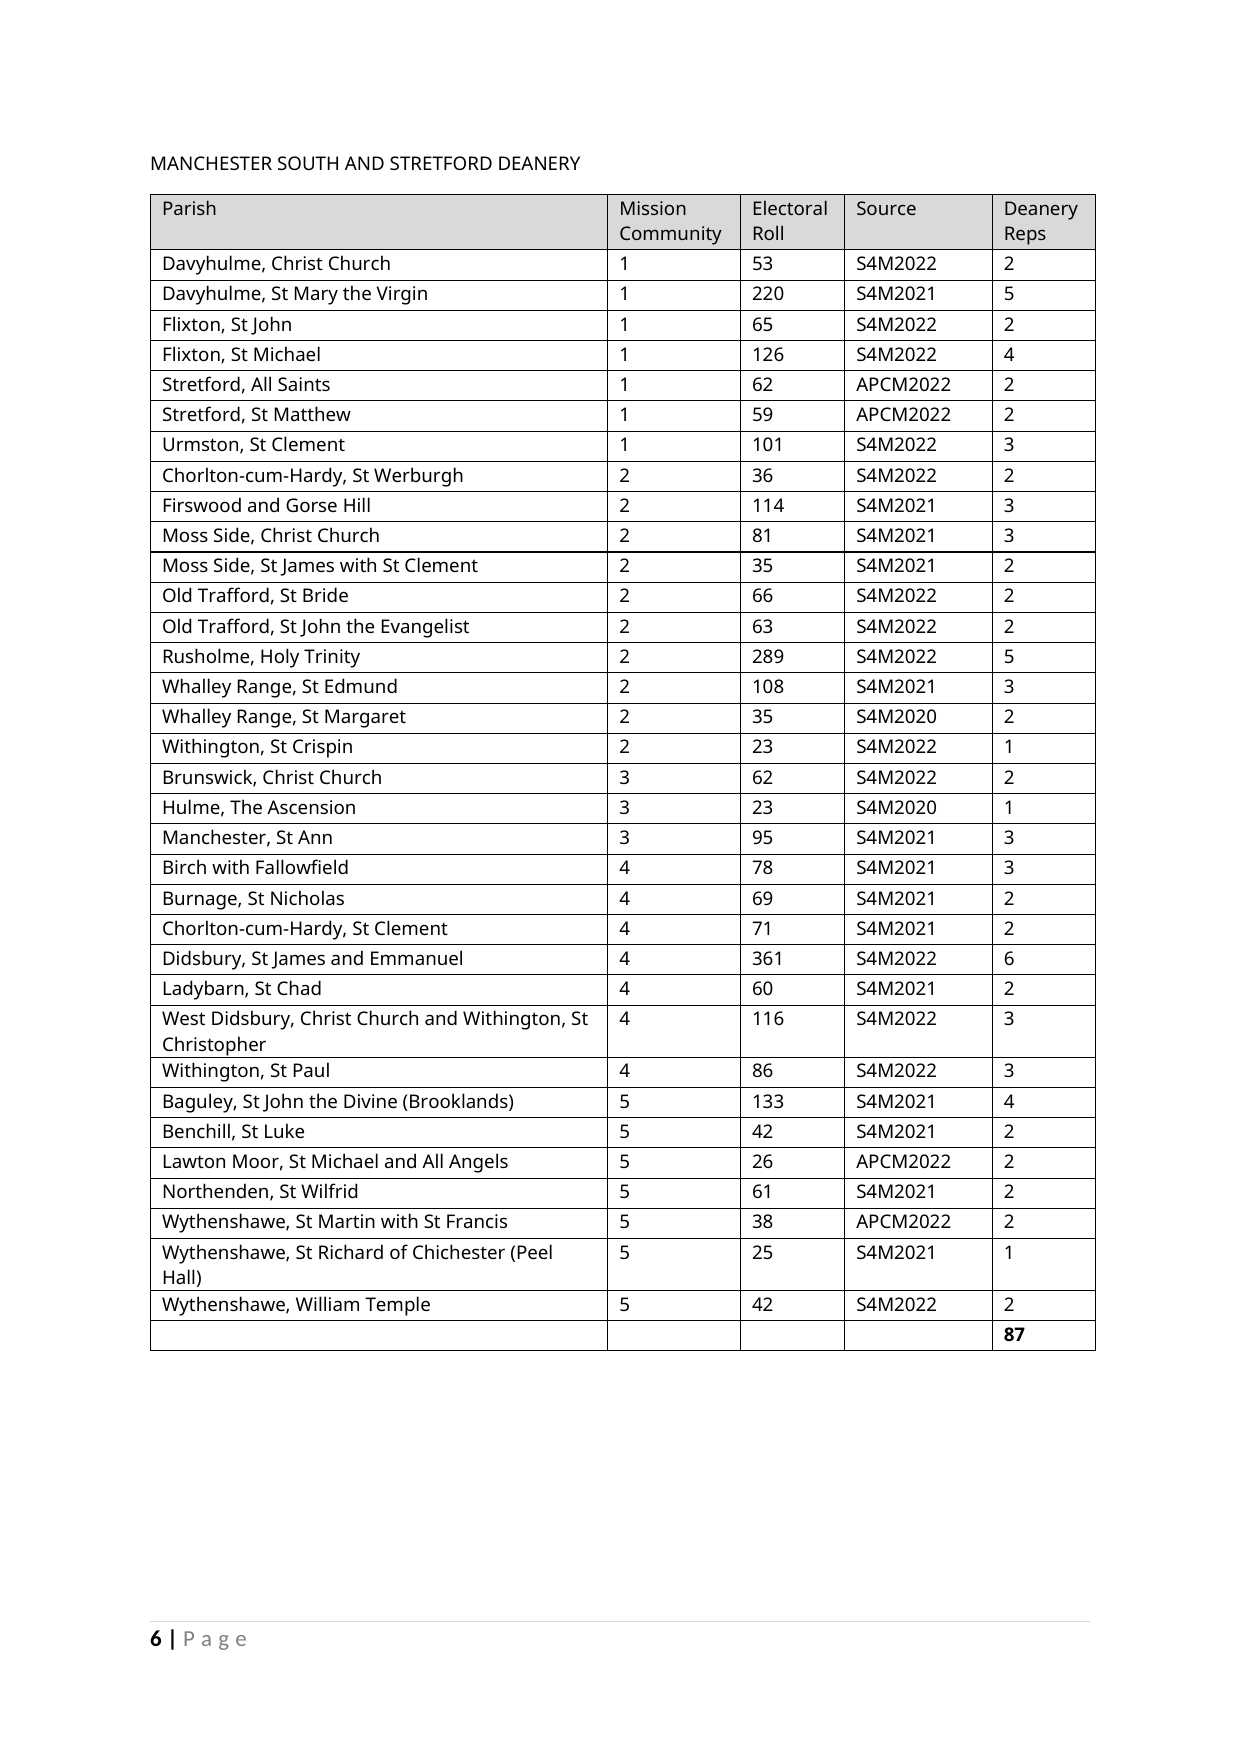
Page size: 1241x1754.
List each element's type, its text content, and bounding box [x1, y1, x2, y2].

table_cell S4M2022 [845, 734, 992, 763]
table_cell 2 [993, 250, 1095, 279]
table_cell Manchester, St Ann [151, 824, 607, 853]
table_cell 3 [608, 764, 740, 793]
table_cell Ladybarn, St Chad [151, 975, 607, 1004]
table_cell Didsbury, St James and Emmanuel [151, 945, 607, 974]
table_cell 1 [608, 311, 740, 340]
table_cell 42 [741, 1118, 844, 1147]
table_cell 5 [608, 1239, 740, 1290]
table_cell S4M2022 [845, 1058, 992, 1087]
table_cell S4M2021 [845, 1239, 992, 1290]
table_cell [845, 1321, 992, 1350]
text MANCHESTER SOUTH AND STRETFORD DEANERY [150, 150, 1090, 176]
table_cell 87 [993, 1321, 1095, 1350]
table_cell 2 [993, 1118, 1095, 1147]
table_cell 35 [741, 553, 844, 582]
table_cell 5 [608, 1291, 740, 1320]
table_cell 2 [993, 1291, 1095, 1320]
table_cell 2 [608, 492, 740, 521]
table_cell 5 [608, 1179, 740, 1208]
table_cell 1 [993, 1239, 1095, 1290]
table_cell 2 [993, 704, 1095, 733]
table_cell S4M2021 [845, 1118, 992, 1147]
table_cell [151, 1321, 607, 1350]
table_cell 78 [741, 855, 844, 884]
table_cell S4M2022 [845, 432, 992, 461]
table_cell 2 [993, 1179, 1095, 1208]
table_cell Benchill, St Luke [151, 1118, 607, 1147]
table_cell 220 [741, 281, 844, 310]
table_cell 2 [993, 915, 1095, 944]
table_cell Wythenshawe, St Richard of Chichester (Peel Hall) [151, 1239, 607, 1290]
table_cell S4M2022 [845, 583, 992, 612]
table_cell 3 [993, 824, 1095, 853]
table_cell 4 [608, 945, 740, 974]
table_cell S4M2021 [845, 824, 992, 853]
table_cell 4 [608, 855, 740, 884]
table_cell Lawton Moor, St Michael and All Angels [151, 1148, 607, 1177]
table_cell 5 [608, 1148, 740, 1177]
table_cell APCM2022 [845, 1209, 992, 1238]
table_cell 2 [993, 553, 1095, 582]
table_cell 23 [741, 734, 844, 763]
table_cell 1 [608, 281, 740, 310]
table_cell Withington, St Paul [151, 1058, 607, 1087]
table_cell Old Trafford, St Bride [151, 583, 607, 612]
table_cell Northenden, St Wilfrid [151, 1179, 607, 1208]
table_cell 116 [741, 1006, 844, 1057]
table_cell 42 [741, 1291, 844, 1320]
table_cell S4M2022 [845, 1006, 992, 1057]
table_cell S4M2022 [845, 613, 992, 642]
table_cell 1 [608, 341, 740, 370]
table_cell S4M2022 [845, 341, 992, 370]
table_header Electoral Roll [741, 195, 844, 249]
table_cell 289 [741, 643, 844, 672]
table_cell S4M2022 [845, 643, 992, 672]
table_cell 2 [608, 613, 740, 642]
table_cell 2 [993, 764, 1095, 793]
table_cell S4M2020 [845, 794, 992, 823]
table_cell Davyhulme, St Mary the Virgin [151, 281, 607, 310]
table_cell 65 [741, 311, 844, 340]
table_cell S4M2022 [845, 1291, 992, 1320]
table_cell 4 [608, 1058, 740, 1087]
table_cell 4 [608, 915, 740, 944]
table_cell 2 [608, 673, 740, 702]
table_cell Flixton, St John [151, 311, 607, 340]
table_cell Old Trafford, St John the Evangelist [151, 613, 607, 642]
table_cell 63 [741, 613, 844, 642]
table_header Parish [151, 195, 607, 249]
table_cell APCM2022 [845, 371, 992, 400]
table_cell Moss Side, St James with St Clement [151, 553, 607, 582]
table_cell 2 [993, 583, 1095, 612]
table_cell Moss Side, Christ Church [151, 522, 607, 551]
table_cell 3 [993, 1006, 1095, 1057]
table_cell 4 [993, 1088, 1095, 1117]
table_cell Brunswick, Christ Church [151, 764, 607, 793]
table_cell S4M2021 [845, 855, 992, 884]
table_cell 62 [741, 371, 844, 400]
table_cell Rusholme, Holy Trinity [151, 643, 607, 672]
table_cell S4M2022 [845, 311, 992, 340]
table_cell 60 [741, 975, 844, 1004]
table_cell 2 [993, 975, 1095, 1004]
table_cell S4M2022 [845, 764, 992, 793]
table_cell S4M2022 [845, 945, 992, 974]
table_cell 3 [993, 855, 1095, 884]
table_cell 59 [741, 401, 844, 431]
table_cell Stretford, All Saints [151, 371, 607, 400]
table_cell 2 [608, 522, 740, 551]
table_cell 2 [993, 1209, 1095, 1238]
table_cell 3 [608, 824, 740, 853]
table_cell S4M2021 [845, 915, 992, 944]
table_cell 1 [608, 401, 740, 431]
table_cell 25 [741, 1239, 844, 1290]
table_cell 1 [993, 734, 1095, 763]
table_header Source [845, 195, 992, 249]
table_cell 36 [741, 462, 844, 491]
table_cell Wythenshawe, St Martin with St Francis [151, 1209, 607, 1238]
table_cell Wythenshawe, William Temple [151, 1291, 607, 1320]
table_cell S4M2022 [845, 250, 992, 279]
table_cell 2 [608, 583, 740, 612]
table_cell Withington, St Crispin [151, 734, 607, 763]
table_cell 5 [993, 281, 1095, 310]
table_cell 1 [608, 371, 740, 400]
table_cell 2 [993, 401, 1095, 431]
table_cell 2 [608, 462, 740, 491]
table_cell 2 [608, 734, 740, 763]
table_cell 5 [608, 1088, 740, 1117]
table_cell 4 [608, 1006, 740, 1057]
table_cell Hulme, The Ascension [151, 794, 607, 823]
table_cell 2 [608, 643, 740, 672]
table_cell 23 [741, 794, 844, 823]
table_cell 133 [741, 1088, 844, 1117]
table_cell 35 [741, 704, 844, 733]
table_cell 101 [741, 432, 844, 461]
table_cell 2 [608, 704, 740, 733]
table_cell Chorlton-cum-Hardy, St Werburgh [151, 462, 607, 491]
table_cell 81 [741, 522, 844, 551]
table_cell 2 [993, 462, 1095, 491]
table_cell 69 [741, 885, 844, 914]
table_cell 3 [993, 492, 1095, 521]
table_cell 95 [741, 824, 844, 853]
table_cell 5 [993, 643, 1095, 672]
table_cell 4 [608, 885, 740, 914]
table_cell 26 [741, 1148, 844, 1177]
table_cell 53 [741, 250, 844, 279]
table_cell 1 [608, 250, 740, 279]
table_cell 2 [993, 1148, 1095, 1177]
table_cell 3 [608, 794, 740, 823]
table_cell APCM2022 [845, 401, 992, 431]
table_cell Flixton, St Michael [151, 341, 607, 370]
table_cell 38 [741, 1209, 844, 1238]
table_cell 62 [741, 764, 844, 793]
table_cell 2 [608, 553, 740, 582]
table_cell 5 [608, 1118, 740, 1147]
table_cell 361 [741, 945, 844, 974]
table_cell 4 [993, 341, 1095, 370]
table_header Deanery Reps [993, 195, 1095, 249]
table_cell 6 [993, 945, 1095, 974]
table_cell 3 [993, 1058, 1095, 1087]
table_cell 61 [741, 1179, 844, 1208]
table_cell S4M2020 [845, 704, 992, 733]
table_cell West Didsbury, Christ Church and Withington, St Christopher [151, 1006, 607, 1057]
table_cell APCM2022 [845, 1148, 992, 1177]
table_cell 1 [993, 794, 1095, 823]
table_cell S4M2021 [845, 1179, 992, 1208]
table_cell S4M2021 [845, 1088, 992, 1117]
table_cell 2 [993, 311, 1095, 340]
table_cell 2 [993, 371, 1095, 400]
table_cell [608, 1321, 740, 1350]
table_cell 114 [741, 492, 844, 521]
table_cell S4M2021 [845, 885, 992, 914]
table_cell S4M2021 [845, 673, 992, 702]
table_cell 1 [608, 432, 740, 461]
table_cell 5 [608, 1209, 740, 1238]
table_cell 2 [993, 613, 1095, 642]
table_cell Baguley, St John the Divine (Brooklands) [151, 1088, 607, 1117]
table_cell 108 [741, 673, 844, 702]
table_cell Firswood and Gorse Hill [151, 492, 607, 521]
table_cell Urmston, St Clement [151, 432, 607, 461]
table_cell 126 [741, 341, 844, 370]
table_cell Stretford, St Matthew [151, 401, 607, 431]
table_cell Whalley Range, St Margaret [151, 704, 607, 733]
table_cell S4M2021 [845, 281, 992, 310]
table_header Mission Community [608, 195, 740, 249]
table_cell S4M2021 [845, 492, 992, 521]
table_cell 86 [741, 1058, 844, 1087]
table_cell S4M2021 [845, 975, 992, 1004]
table_cell S4M2021 [845, 522, 992, 551]
table_cell Burnage, St Nicholas [151, 885, 607, 914]
table_cell 3 [993, 432, 1095, 461]
table_cell Davyhulme, Christ Church [151, 250, 607, 279]
table_cell 3 [993, 522, 1095, 551]
table_cell S4M2021 [845, 553, 992, 582]
table_cell 4 [608, 975, 740, 1004]
table_cell 71 [741, 915, 844, 944]
table_cell S4M2022 [845, 462, 992, 491]
table_cell 2 [993, 885, 1095, 914]
table_cell Chorlton-cum-Hardy, St Clement [151, 915, 607, 944]
table_cell 3 [993, 673, 1095, 702]
table_cell Whalley Range, St Edmund [151, 673, 607, 702]
table_cell Birch with Fallowfield [151, 855, 607, 884]
table_cell [741, 1321, 844, 1350]
table_cell 66 [741, 583, 844, 612]
